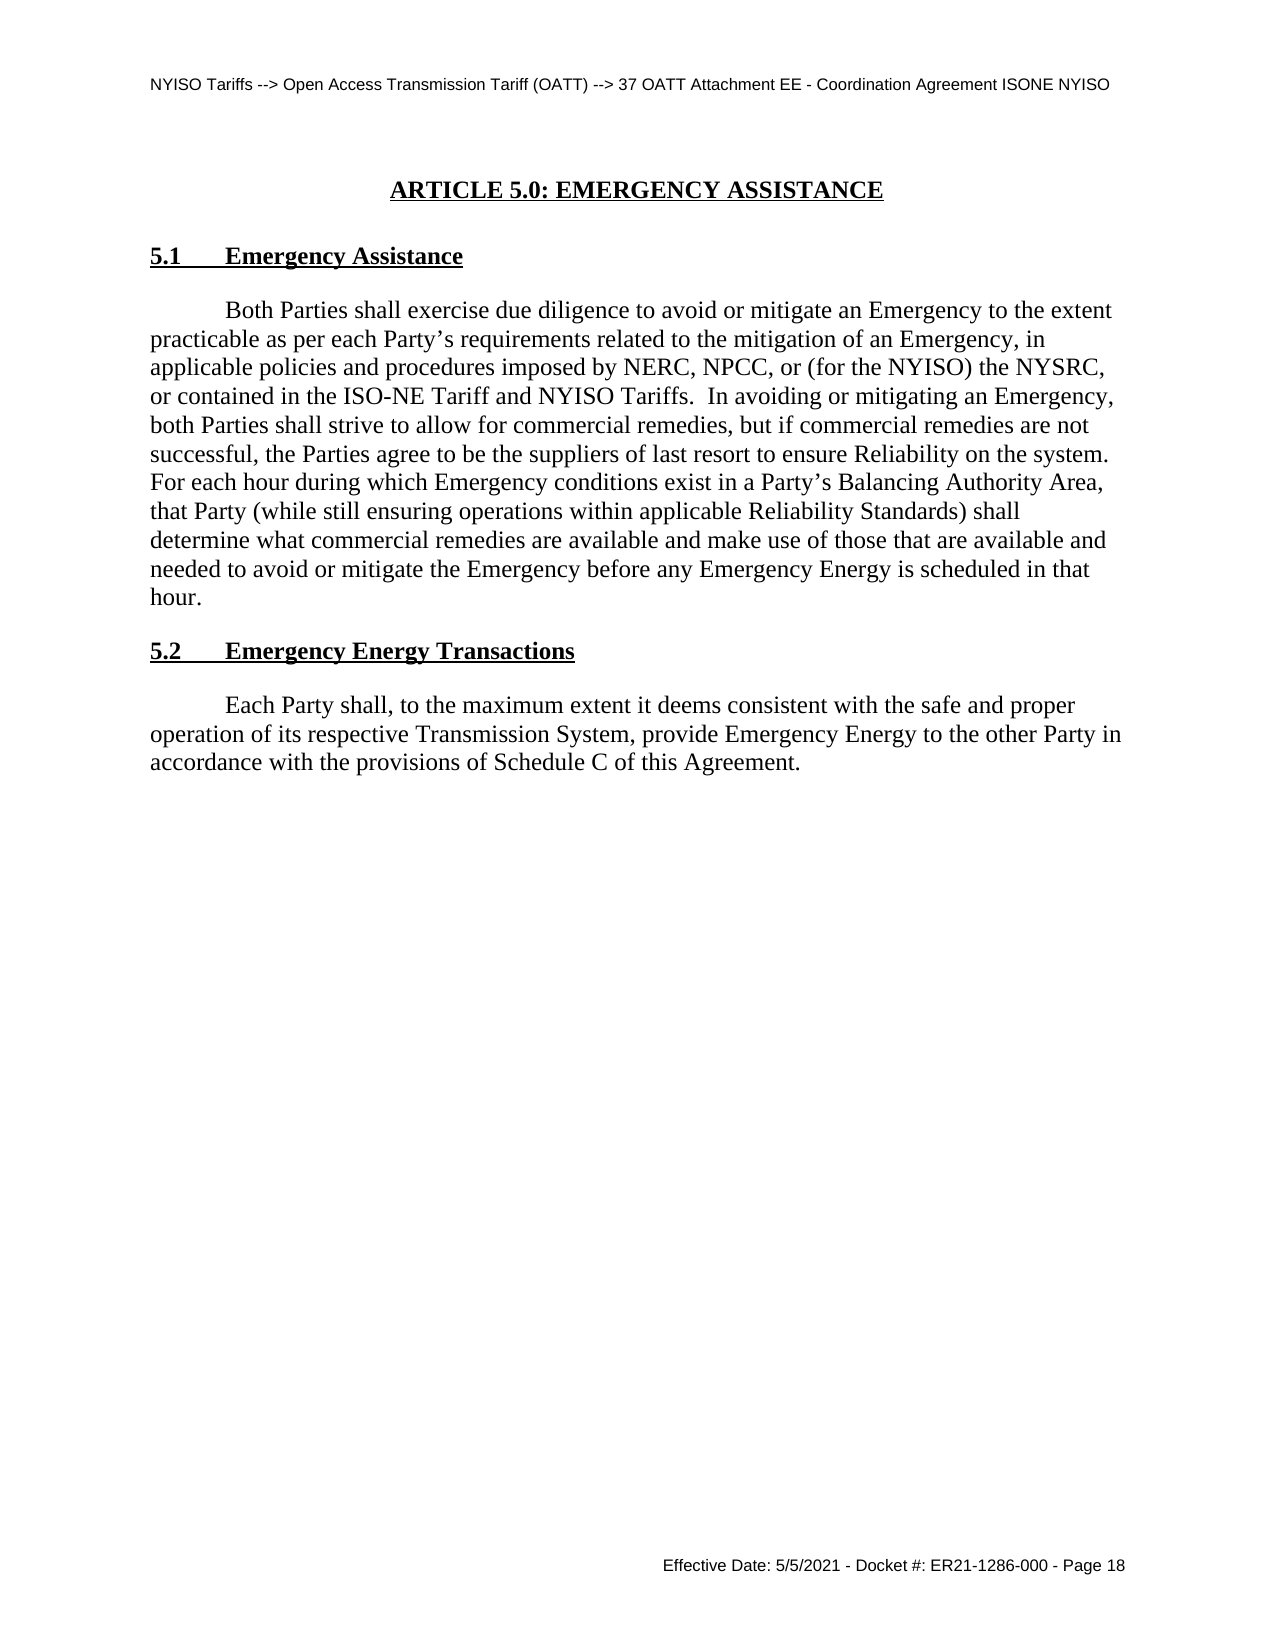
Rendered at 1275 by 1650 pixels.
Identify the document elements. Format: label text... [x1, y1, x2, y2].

text Each Party shall, to the maximum extent it deems consistent with the safe and proper operation of its respective Transmission System, provide Emergency Energy to the other Party in accordance with the provisions of Schedule C of this Agreement. [150, 690, 1125, 776]
subtitle 5.1 Emergency Assistance [150, 241, 1125, 270]
subtitle 5.2 Emergency Energy Transactions [150, 636, 1125, 665]
text Both Parties shall exercise due diligence to avoid or mitigate an Emergency to the extent practicable as per each Party’s requirements related to the mitigation of an Emergency, in applicable policies and procedures imposed by NERC, NPCC, or (for the NYISO) the NYSRC, or contained in the ISO-NE Tariff and NYISO Tariffs. In avoiding or mitigating an Emergency, both Parties shall strive to allow for commercial remedies, but if commercial remedies are not successful, the Parties agree to be the suppliers of last resort to ensure Reliability on the system. For each hour during which Emergency conditions exist in a Party’s Balancing Authority Area, that Party (while still ensuring operations within applicable Reliability Standards) shall determine what commercial remedies are available and make use of those that are available and needed to avoid or mitigate the Emergency before any Emergency Energy is scheduled in that hour. [150, 295, 1125, 611]
subtitle ARTICLE 5.0: EMERGENCY ASSISTANCE [150, 175, 1123, 204]
